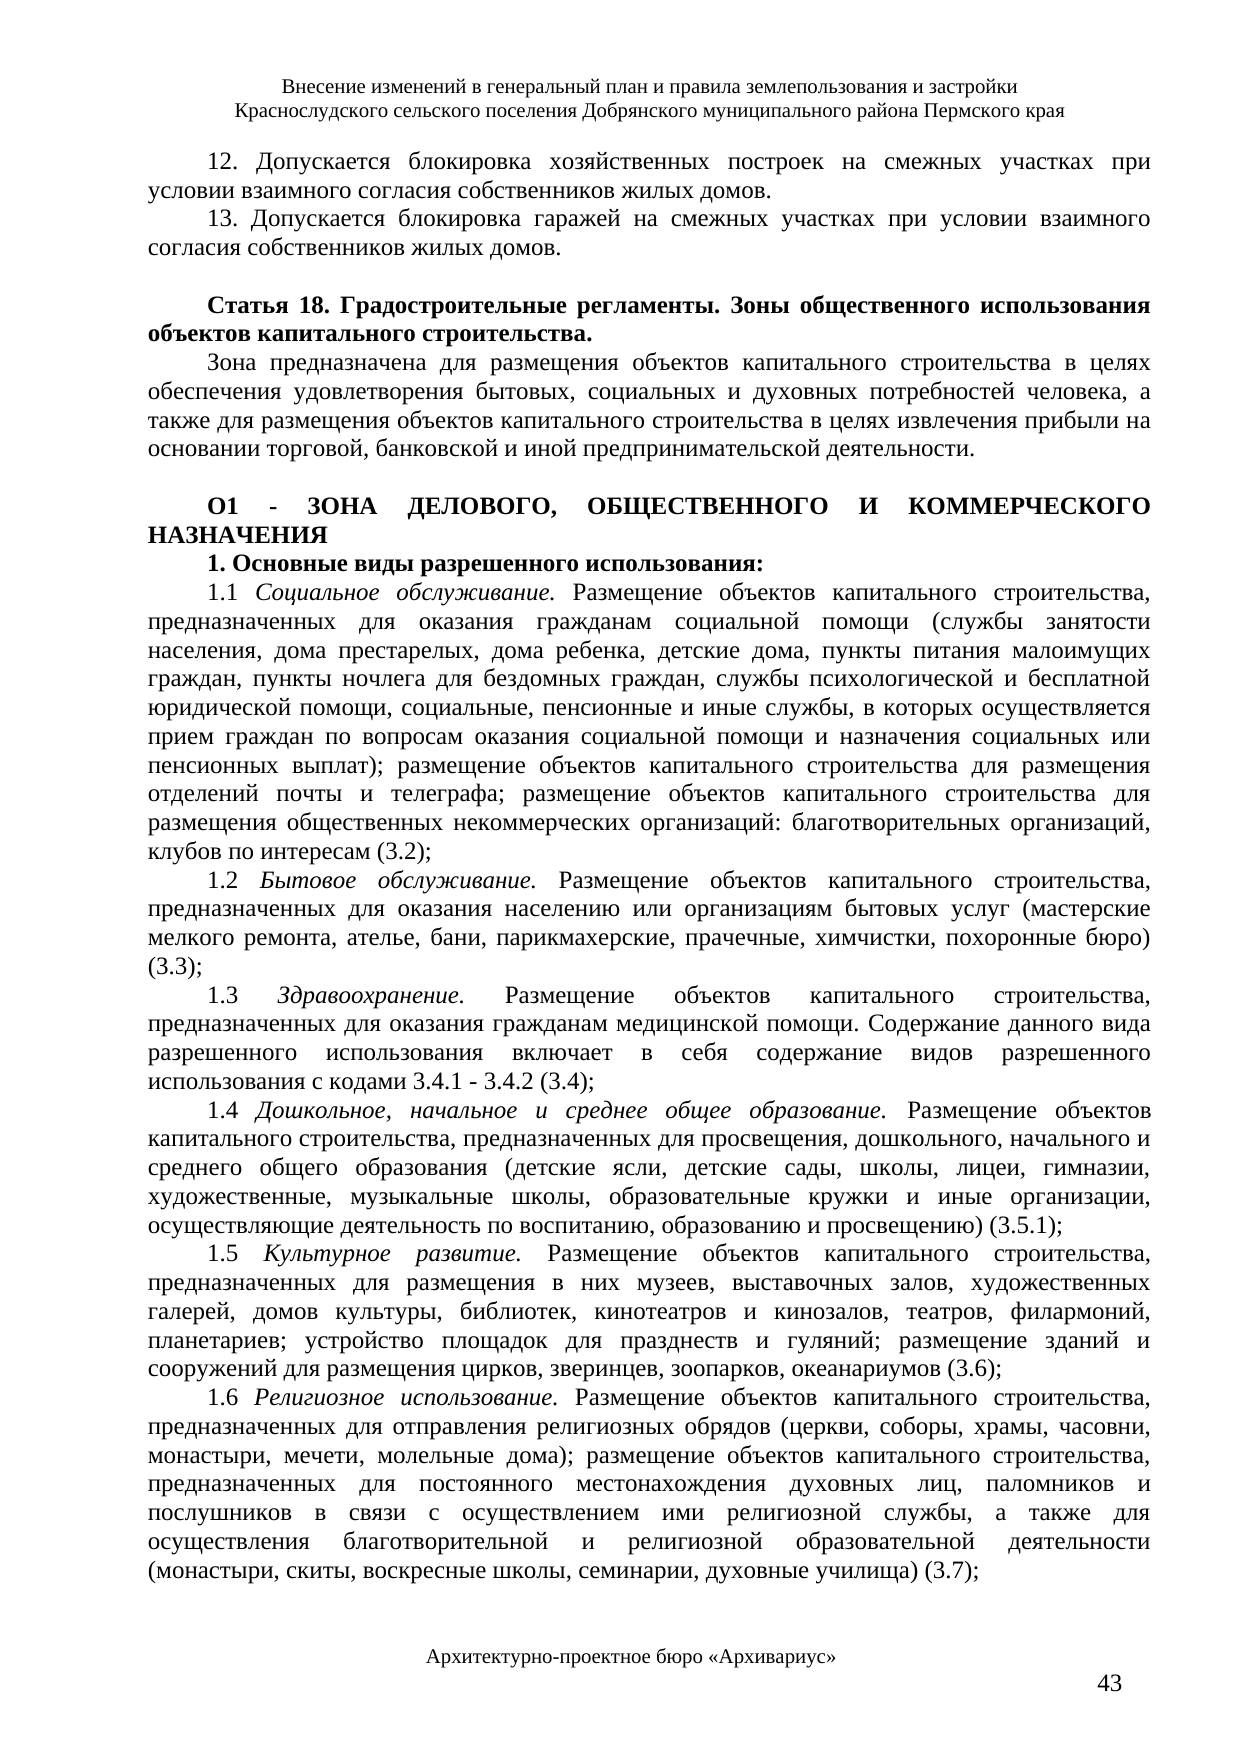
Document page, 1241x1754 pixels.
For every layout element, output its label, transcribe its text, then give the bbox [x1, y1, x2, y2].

text 1.2 Бытовое обслуживание. Размещение объектов капитального строительства, предназначенных для оказания населению или организациям бытовых услуг (мастерские мелкого ремонта, ателье, бани, парикмахерские, прачечные, химчистки, похоронные бюро) (3.3); [148, 865, 1152, 980]
text Зона предназначена для размещения объектов капитального строительства в целях обеспечения удовлетворения бытовых, социальных и духовных потребностей человека, а также для размещения объектов капитального строительства в целях извлечения прибыли на основании торговой, банковской и иной предпринимательской деятельности. [148, 347, 1152, 462]
text 1.3 Здравоохранение. Размещение объектов капитального строительства, предназначенных для оказания гражданам медицинской помощи. Содержание данного вида разрешенного использования включает в себя содержание видов разрешенного использования с кодами 3.4.1 - 3.4.2 (3.4); [148, 980, 1152, 1095]
text 1.4 Дошкольное, начальное и среднее общее образование. Размещение объектов капитального строительства, предназначенных для просвещения, дошкольного, начального и среднего общего образования (детские ясли, детские сады, школы, лицеи, гимназии, художественные, музыкальные школы, образовательные кружки и иные организации, осуществляющие деятельность по воспитанию, образованию и просвещению) (3.5.1); [148, 1095, 1152, 1238]
text 13. Допускается блокировка гаражей на смежных участках при условии взаимного согласия собственников жилых домов. [148, 203, 1152, 261]
text Статья 18. Градостроительные регламенты. Зоны общественного использования объектов капитального строительства. [148, 290, 1152, 347]
text 12. Допускается блокировка хозяйственных построек на смежных участках при условии взаимного согласия собственников жилых домов. [148, 146, 1152, 203]
text О1 - ЗОНА ДЕЛОВОГО, ОБЩЕСТВЕННОГО И КОММЕРЧЕСКОГО НАЗНАЧЕНИЯ [148, 491, 1152, 548]
text 1. Основные виды разрешенного использования: [148, 548, 1152, 577]
text 1.6 Религиозное использование. Размещение объектов капитального строительства, предназначенных для отправления религиозных обрядов (церкви, соборы, храмы, часовни, монастыри, мечети, молельные дома); размещение объектов капитального строительства, предназначенных для постоянного местонахождения духовных лиц, паломников и послушников в связи с осуществлением ими религиозной службы, а также для осуществления благотворительной и религиозной образовательной деятельности (монастыри, скиты, воскресные школы, семинарии, духовные училища) (3.7); [148, 1382, 1152, 1583]
text 1.1 Социальное обслуживание. Размещение объектов капитального строительства, предназначенных для оказания гражданам социальной помощи (службы занятости населения, дома престарелых, дома ребенка, детские дома, пункты питания малоимущих граждан, пункты ночлега для бездомных граждан, службы психологической и бесплатной юридической помощи, социальные, пенсионные и иные службы, в которых осуществляется прием граждан по вопросам оказания социальной помощи и назначения социальных или пенсионных выплат); размещение объектов капитального строительства для размещения отделений почты и телеграфа; размещение объектов капитального строительства для размещения общественных некоммерческих организаций: благотворительных организаций, клубов по интересам (3.2); [148, 577, 1152, 865]
text 1.5 Культурное развитие. Размещение объектов капитального строительства, предназначенных для размещения в них музеев, выставочных залов, художественных галерей, домов культуры, библиотек, кинотеатров и кинозалов, театров, филармоний, планетариев; устройство площадок для празднеств и гуляний; размещение зданий и сооружений для размещения цирков, зверинцев, зоопарков, океанариумов (3.6); [148, 1238, 1152, 1382]
